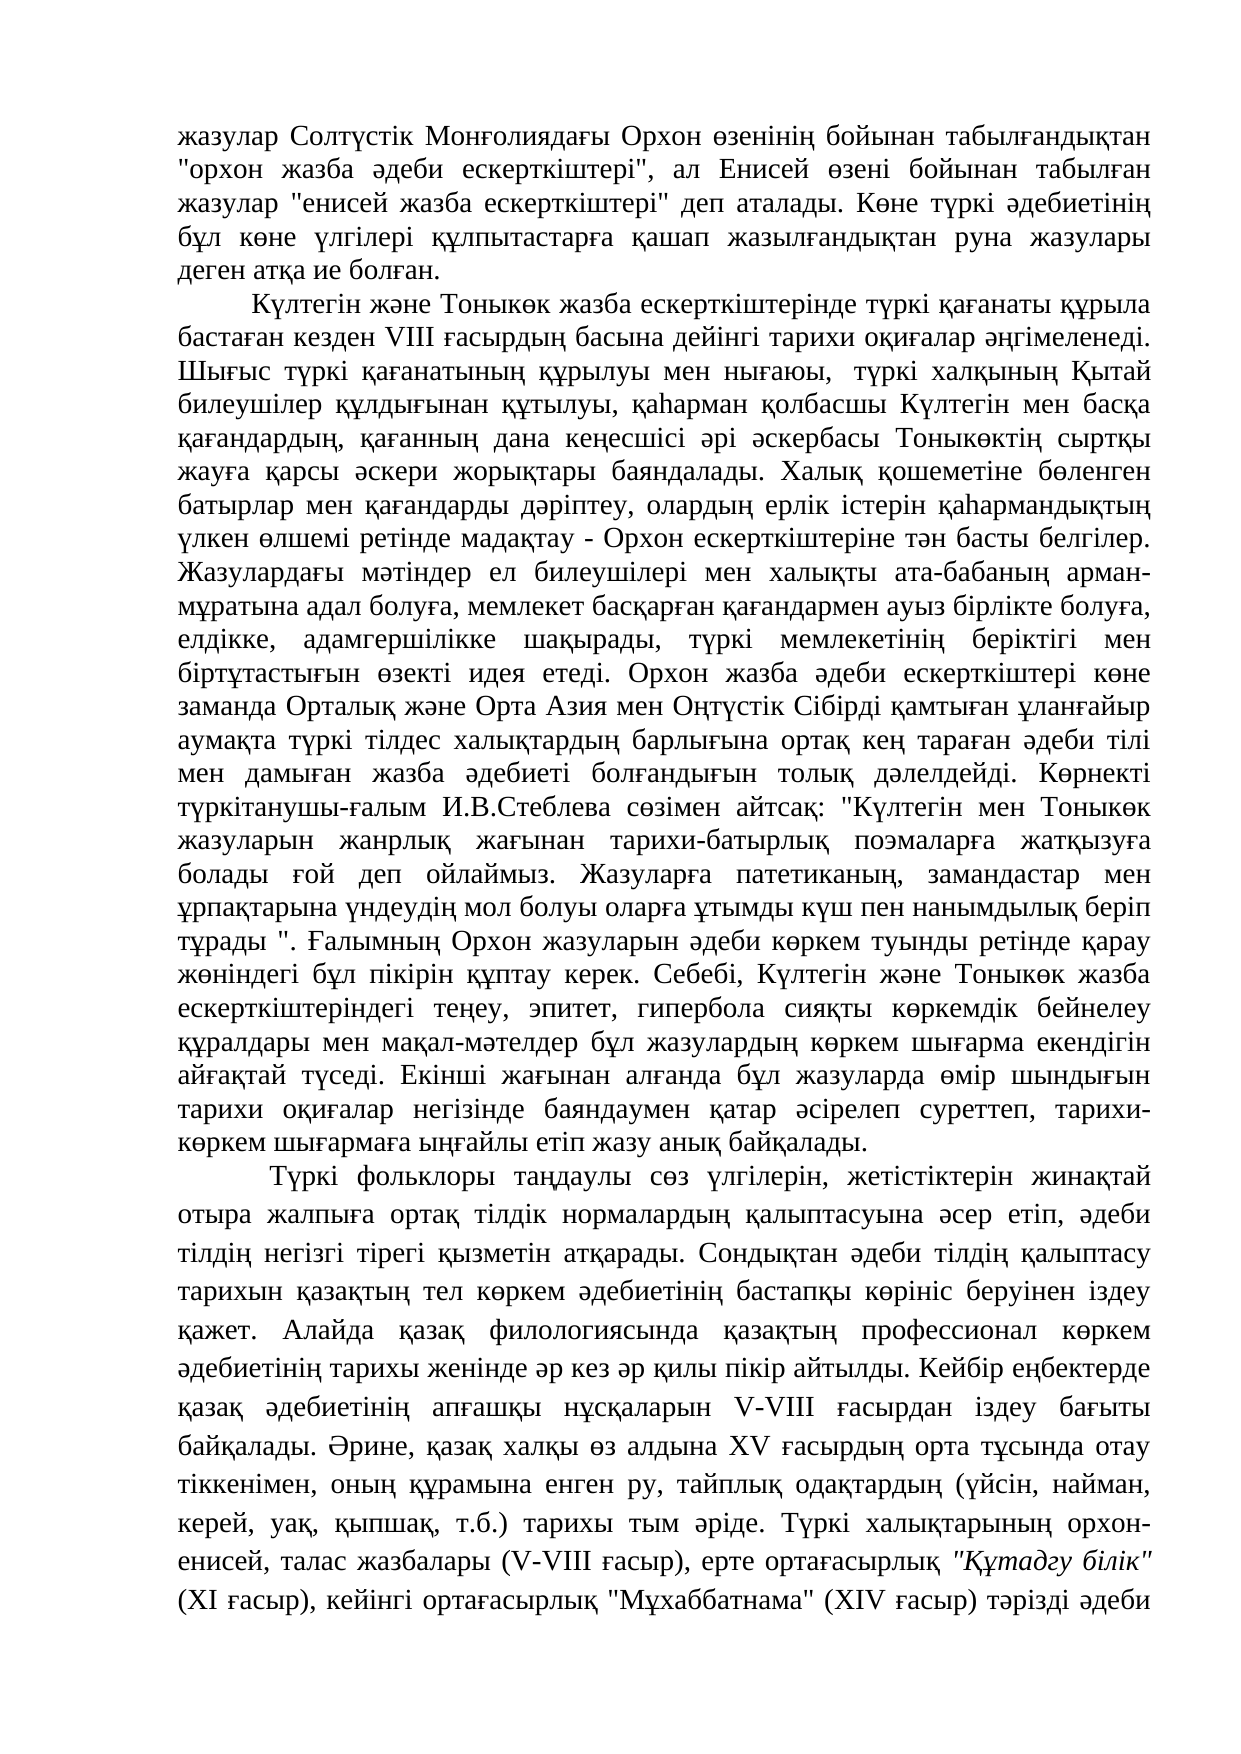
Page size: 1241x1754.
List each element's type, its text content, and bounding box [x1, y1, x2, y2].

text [177, 118, 1152, 286]
text Күлтегін және Тоныкөк жазба ескерткіштерінде түркі қағанаты құрыла бастаған кезден VІІІ ғасырдың басына дейінгі тарихи оқиғалар әңгімеленеді. Шығыс түркі қағанатының құрылуы мен нығаюы, түркі халқының Қытай билеушілер құлдығынан құтылуы, қаһарман қолбасшы Күлтегін мен басқа қағандардың, қағанның дана кеңесшісі әрі әскербасы Тоныкөктің сыртқы жауға қарсы әскери жорықтары баяндалады. Халық қошеметіне бөленген батырлар мен қағандарды дәріптеу, олардың ерлік істерін қаһармандықтың үлкен өлшемі ретінде мадақтау - Орхон ескерткіштеріне тән басты белгілер. Жазулардағы мәтіндер ел билеушілері мен халықты ата-бабаның арман-мұратына адал болуға, мемлекет басқарған қағандармен ауыз бірлікте болуға, елдікке, адамгершілікке шақырады, түркі мемлекетінің беріктігі мен біртұтастығын өзекті идея етеді. Орхон жазба әдеби ескерткіштері көне заманда Орталық және Орта Азия мен Оңтүстік Сібірді қамтыған ұланғайыр аумақта түркі тілдес халықтардың барлығына ортақ кең тараған әдеби тілі мен дамыған жазба әдебиеті болғандығын толық дәлелдейді. Көрнекті түркітанушы-ғалым И.В.Стеблева сөзімен айтсақ: "Күлтегін мен Тоныкөк жазуларын жанрлық жағынан тарихи-батырлық поэмаларға жатқызуға болады ғой деп ойлаймыз. Жазуларға патетиканың, замандастар мен ұрпақтарына үндеудің мол болуы оларға ұтымды күш пен нанымдылық беріп тұрады ". Ғалымның Орхон жазуларын әдеби көркем туынды ретінде қарау жөніндегі бұл пікірін құптау керек. Себебі, Күлтегін және Тоныкөк жазба ескерткіштеріндегі теңеу, эпитет, гипербола сияқты көркемдік бейнелеу құралдары мен мақал-мәтелдер бұл жазулардың көркем шығарма екендігін айғақтай түседі. Екінші жағынан алғанда бұл жазуларда өмір шындығын тарихи оқиғалар негізінде баяндаумен қатар әсірелеп суреттеп, тарихи-көркем шығармаға ыңғайлы етіп жазу анық байқалады. [177, 286, 1152, 1158]
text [177, 1158, 1152, 1615]
